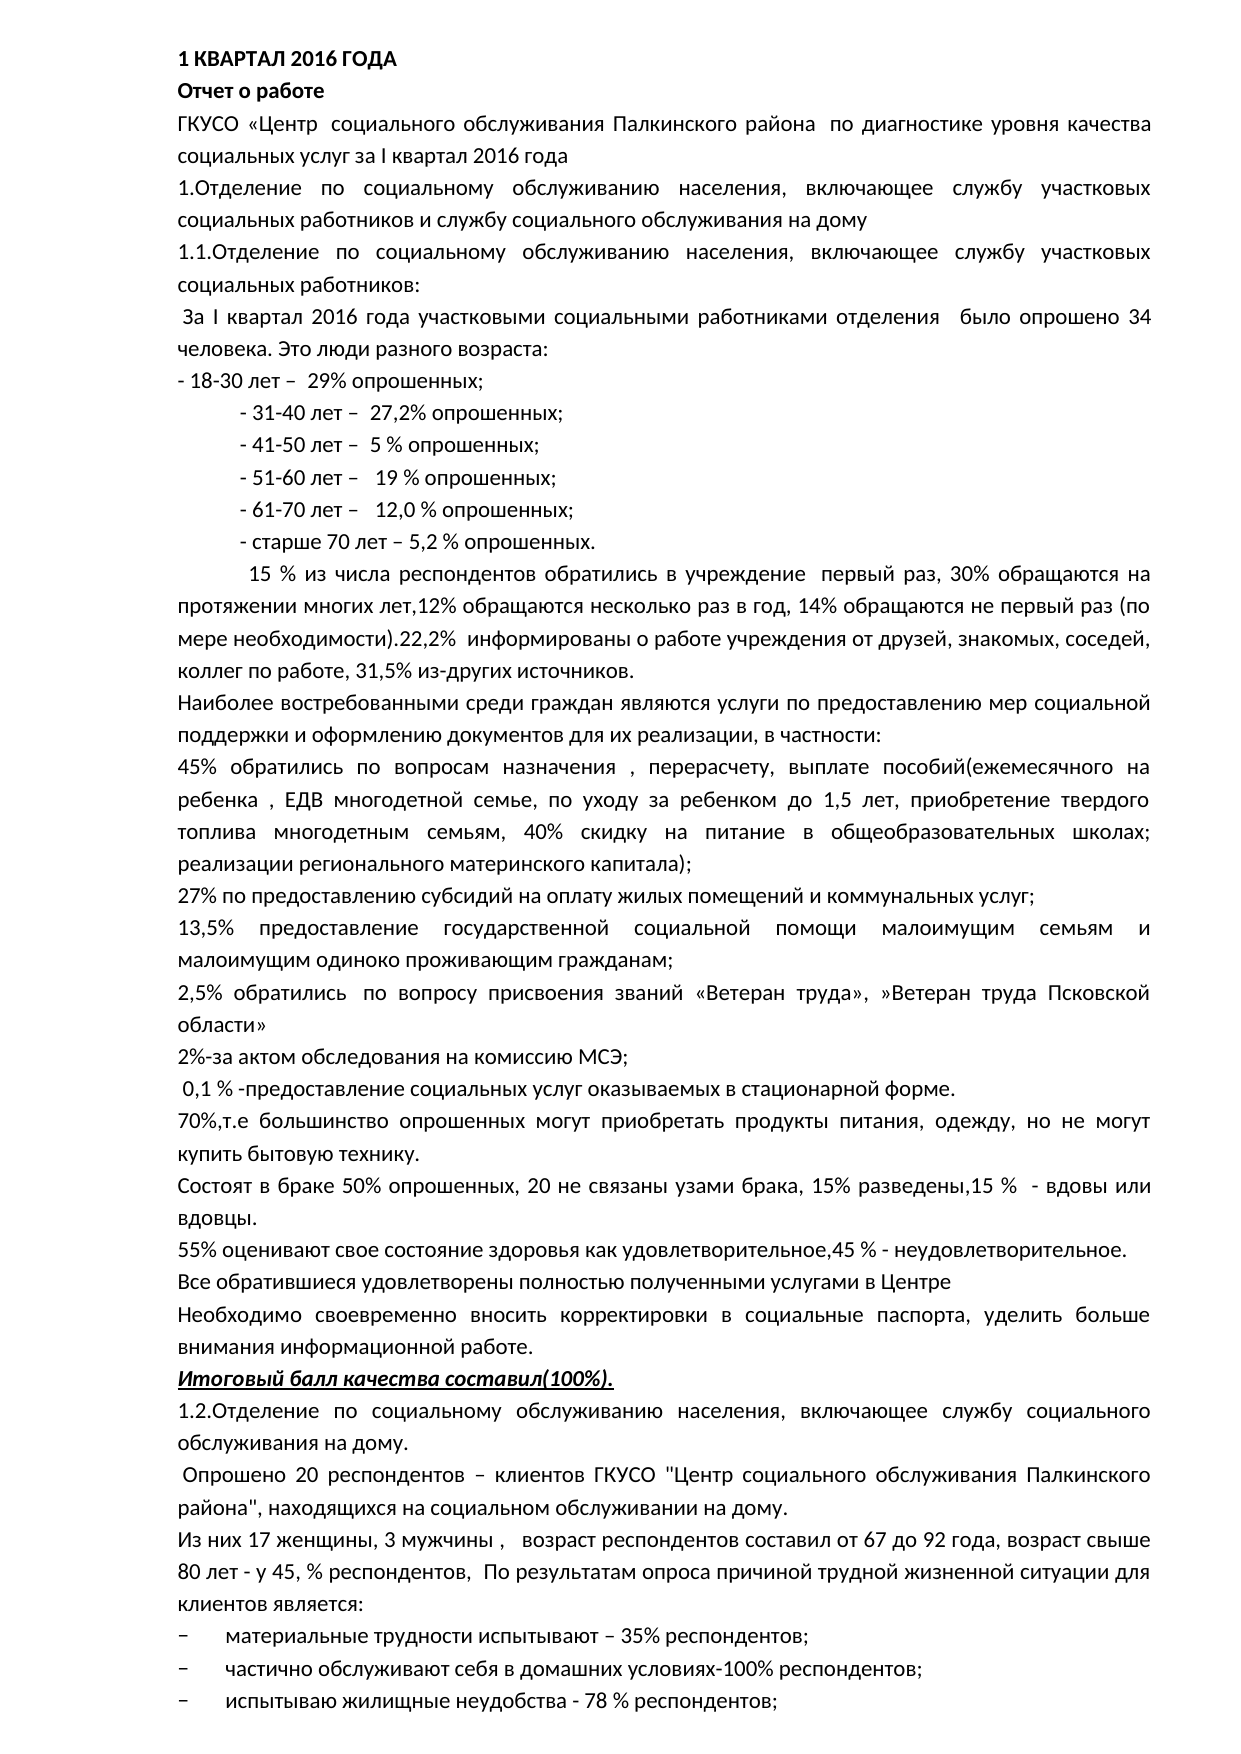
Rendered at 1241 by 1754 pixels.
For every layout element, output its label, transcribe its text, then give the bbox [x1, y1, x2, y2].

text − частично обслуживают себя в домашних условиях-100% респондентов; [177, 1654, 1152, 1682]
text − материальные трудности испытывают – 35% респондентов; [177, 1622, 1152, 1649]
text 1 КВАРТАЛ 2016 ГОДА [177, 44, 1152, 72]
text - 31-40 лет – 27,2% опрошенных; [177, 398, 1152, 426]
text ГКУСО «Центр социального обслуживания Палкинского района по диагностике уровня качества социальных услуг за I квартал 2016 года [177, 109, 1152, 169]
text 27% по предоставлению субсидий на оплату жилых помещений и коммунальных услуг; [177, 881, 1152, 909]
text 1.1.Отделение по социальному обслуживанию населения, включающее службу участковых социальных работников: [177, 237, 1152, 298]
text - 61-70 лет – 12,0 % опрошенных; [177, 495, 1152, 523]
text Наиболее востребованными среди граждан являются услуги по предоставлению мер социальной поддержки и оформлению документов для их реализации, в частности: [177, 688, 1152, 748]
text Итоговый балл качества составил(100%). [177, 1364, 1152, 1392]
text 1.2.Отделение по социальному обслуживанию населения, включающее службу социального обслуживания на дому. [177, 1396, 1152, 1456]
text 70%,т.е большинство опрошенных могут приобретать продукты питания, одежду, но не могут купить бытовую технику. [177, 1107, 1152, 1167]
text - 41-50 лет – 5 % опрошенных; [177, 431, 1152, 459]
text - 51-60 лет – 19 % опрошенных; [177, 463, 1152, 491]
text 13,5% предоставление государственной социальной помощи малоимущим семьям и малоимущим одиноко проживающим гражданам; [177, 913, 1152, 974]
text 2%-за актом обследования на комиссию МСЭ; [177, 1042, 1152, 1070]
text 2,5% обратились по вопросу присвоения званий «Ветеран труда», »Ветеран труда Псковской области» [177, 978, 1152, 1038]
text За I квартал 2016 года участковыми социальными работниками отделения было опрошено 34 человека. Это люди разного возраста: [177, 302, 1152, 362]
text − испытываю жилищные неудобства - 78 % респондентов; [177, 1686, 1152, 1714]
text Все обратившиеся удовлетворены полностью полученными услугами в Центре [177, 1267, 1152, 1296]
text 55% оценивают свое состояние здоровья как удовлетворительное,45 % - неудовлетворительное. [177, 1235, 1152, 1263]
text Опрошено 20 респондентов – клиентов ГКУСО "Центр социального обслуживания Палкинского района", находящихся на социальном обслуживании на дому. [177, 1461, 1152, 1521]
text Отчет о работе [177, 77, 1152, 104]
text 1.Отделение по социальному обслуживанию населения, включающее службу участковых социальных работников и службу социального обслуживания на дому [177, 173, 1152, 233]
text 45% обратились по вопросам назначения , перерасчету, выплате пособий(ежемесячного на ребенка , ЕДВ многодетной семье, по уходу за ребенком до 1,5 лет, приобретение твердого топлива многодетным семьям, 40% скидку на питание в общеобразовательных школах; реализации регионального материнского капитала); [177, 752, 1152, 877]
text - 18-30 лет – 29% опрошенных; [177, 366, 1152, 394]
text Из них 17 женщины, 3 мужчины , возраст респондентов составил от 67 до 92 года, возраст свыше 80 лет - у 45, % респондентов, По результатам опроса причиной трудной жизненной ситуации для клиентов является: [177, 1525, 1152, 1617]
text 15 % из числа респондентов обратились в учреждение первый раз, 30% обращаются на протяжении многих лет,12% обращаются несколько раз в год, 14% обращаются не первый раз (по мере необходимости).22,2% информированы о работе учреждения от друзей, знакомых, соседей, коллег по работе, 31,5% из-других источников. [177, 559, 1152, 684]
text Необходимо своевременно вносить корректировки в социальные паспорта, уделить больше внимания информационной работе. [177, 1300, 1152, 1360]
text Состоят в браке 50% опрошенных, 20 не связаны узами брака, 15% разведены,15 % - вдовы или вдовцы. [177, 1171, 1152, 1231]
text - старше 70 лет – 5,2 % опрошенных. [177, 527, 1152, 555]
text 0,1 % -предоставление социальных услуг оказываемых в стационарной форме. [177, 1074, 1152, 1102]
